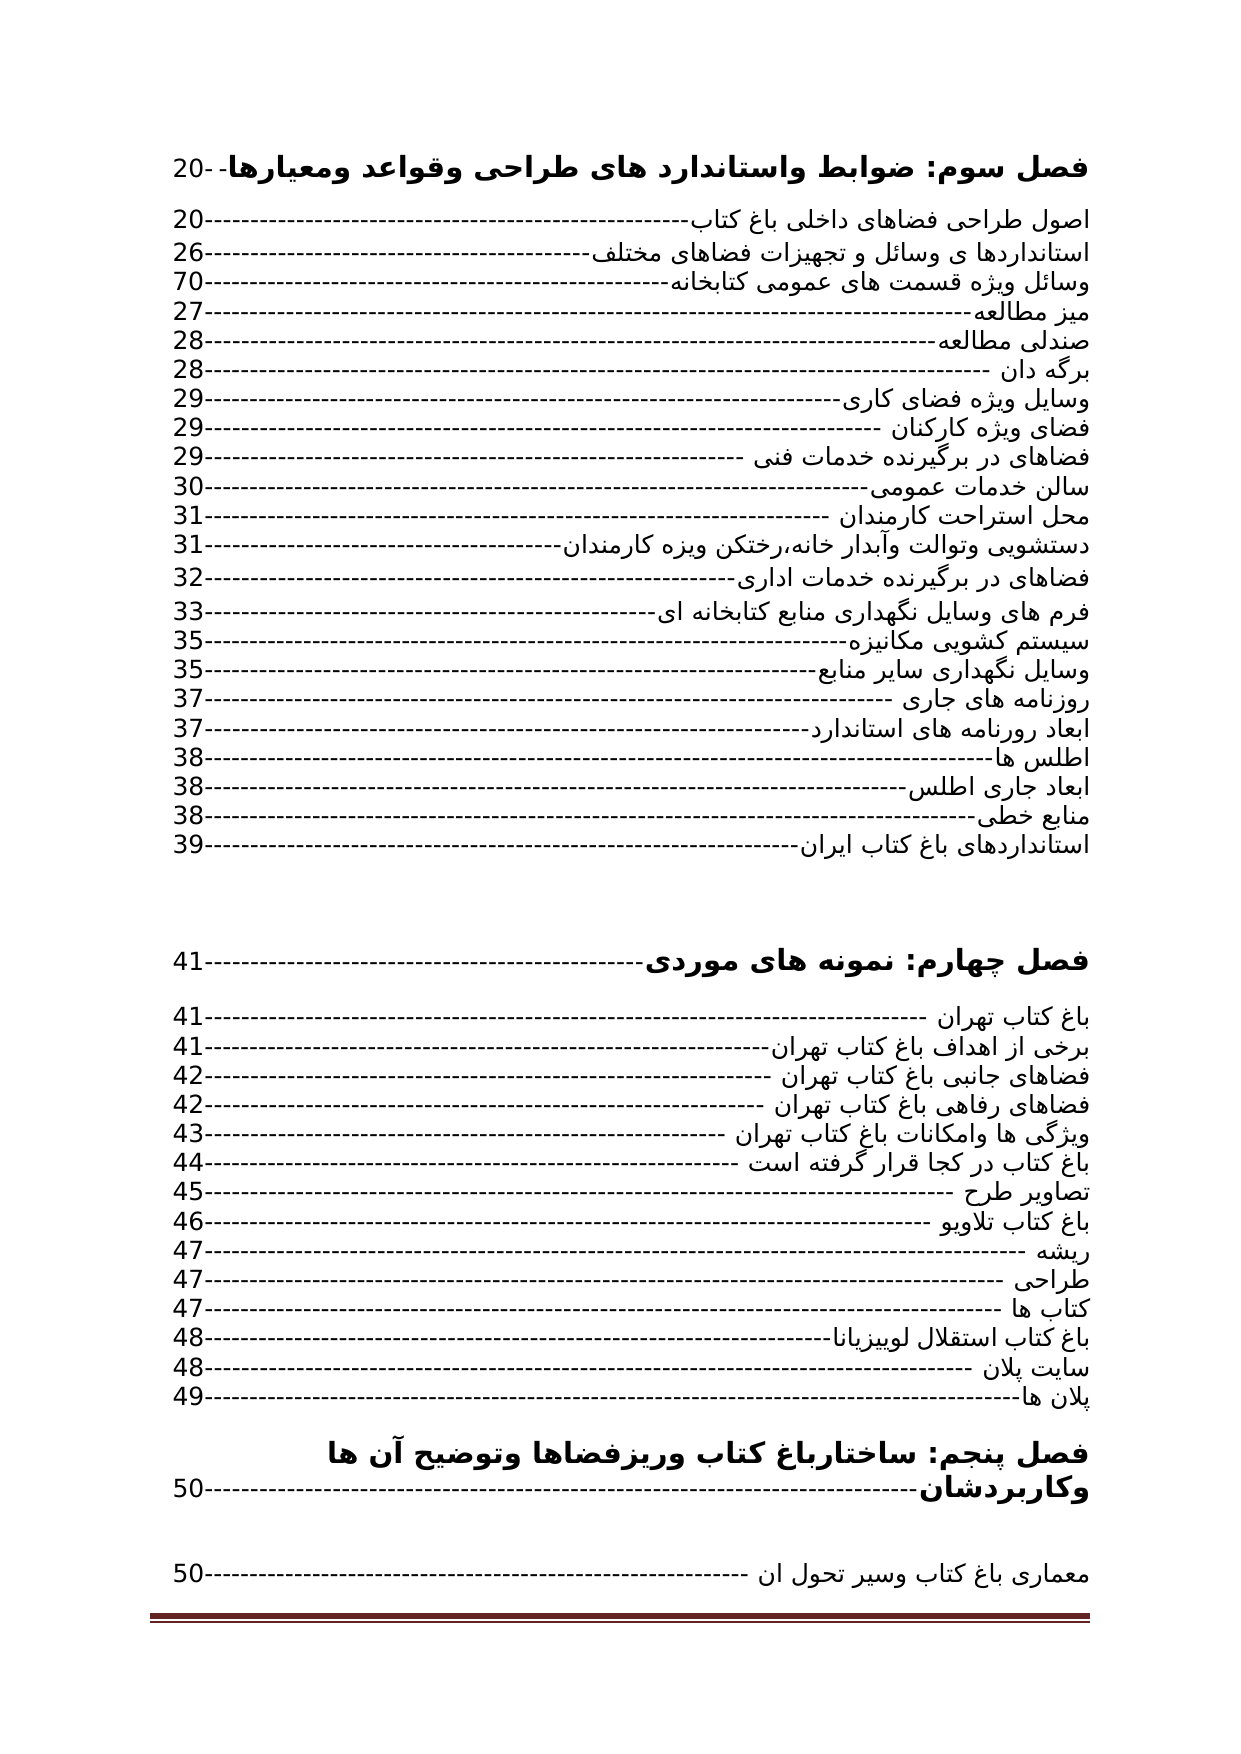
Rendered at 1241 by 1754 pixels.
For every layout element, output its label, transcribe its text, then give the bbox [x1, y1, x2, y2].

text ویژگی ها وامکانات باغ کتاب تهران 43 [150, 1119, 1090, 1148]
text پلان ها 49 [150, 1382, 1090, 1411]
text منابع خطی 38 [150, 801, 1090, 830]
text برخی از اهداف باغ کتاب تهران 41 [150, 1032, 1090, 1061]
text برگه دان 28 [150, 355, 1090, 384]
text صندلی مطالعه 28 [150, 326, 1090, 355]
text سالن خدمات عمومی 30 [150, 472, 1090, 501]
text سایت پلان 48 [150, 1353, 1090, 1382]
text وسائل ویژه قسمت های عمومی کتابخانه 70 [150, 267, 1090, 297]
text ابعاد رورنامه های استاندارد 37 [150, 714, 1090, 743]
text اطلس ها 38 [150, 743, 1090, 772]
text دستشویی وتوالت وآبدار خانه،رختکن ویزه کارمندان 31 [150, 530, 1090, 559]
text طراحی 47 [150, 1265, 1090, 1294]
text باغ کتاب در کجا قرار گرفته است 44 [150, 1148, 1090, 1178]
text باغ کتاب استقلال لوییزیانا 48 [150, 1323, 1090, 1353]
text باغ کتاب تلاویو 46 [150, 1207, 1090, 1236]
text فضای ویژه کارکنان 29 [150, 413, 1090, 442]
text روزنامه های جاری 37 [150, 684, 1090, 714]
text ابعاد جاری اطلس 38 [150, 772, 1090, 801]
text استانداردهای باغ کتاب ایران 39 [150, 830, 1090, 859]
text فضاهای رفاهی باغ کتاب تهران 42 [150, 1090, 1090, 1119]
text فرم های وسایل نگهداری منابع کتابخانه ای 33 [150, 597, 1090, 626]
text اصول طراحی فضاهای داخلی باغ کتاب 20 [150, 205, 1090, 234]
text فصل سوم: ضوابط واستاندارد های طراحی وقواعد ومعیارها 20 [150, 150, 1090, 184]
text فضاهای در برگیرنده خدمات اداری 32 [150, 563, 1090, 593]
text کتاب ها 47 [150, 1294, 1090, 1323]
text فصل پنجم: ساختارباغ کتاب وریزفضاها وتوضیح آن ها وکاربردشان 50 [150, 1436, 1090, 1504]
text معماری باغ کتاب وسیر تحول ان 50 [150, 1559, 1090, 1588]
text استانداردها ی وسائل و تجهیزات فضاهای مختلف 26 [150, 238, 1090, 267]
text سیستم کشویی مکانیزه 35 [150, 626, 1090, 655]
text وسایل نگهداری سایر منابع 35 [150, 655, 1090, 684]
text باغ کتاب تهران 41 [150, 1003, 1090, 1032]
text ریشه 47 [150, 1236, 1090, 1265]
text محل استراحت کارمندان 31 [150, 501, 1090, 530]
text تصاویر طرح 45 [150, 1178, 1090, 1207]
text وسایل ویژه فضای کاری 29 [150, 384, 1090, 413]
text فصل چهارم: نمونه های موردی 41 [150, 944, 1090, 978]
text فضاهای جانبی باغ کتاب تهران 42 [150, 1061, 1090, 1090]
text میز مطالعه 27 [150, 297, 1090, 326]
text فضاهای در برگیرنده خدمات فنی 29 [150, 442, 1090, 472]
